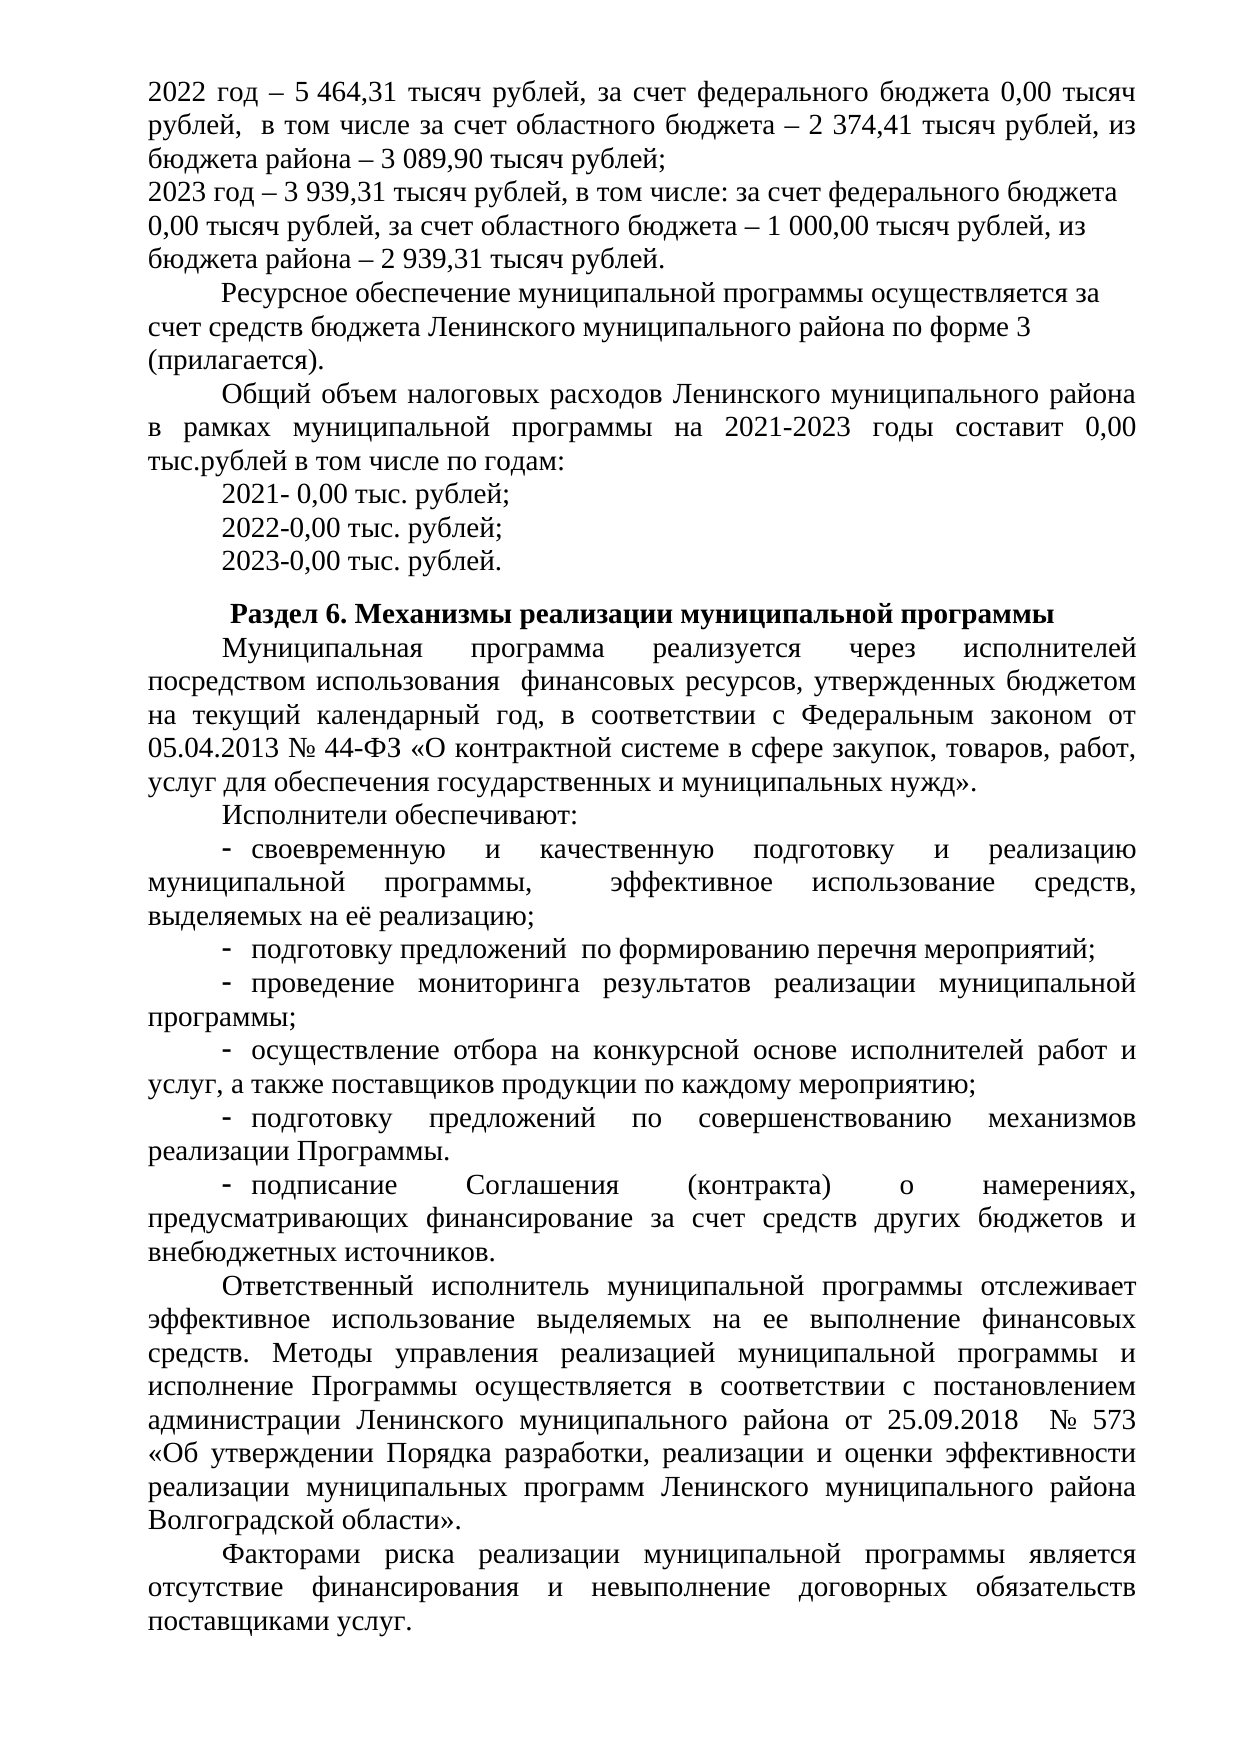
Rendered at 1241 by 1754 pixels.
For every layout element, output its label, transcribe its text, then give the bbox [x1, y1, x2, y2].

text Общий объем налоговых расходов Ленинского муниципального района в рамках муниципальной программы на 2021-2023 годы составит 0,00 тыс.рублей в том числе по годам: [148, 376, 1137, 476]
text 2022-0,00 тыс. рублей; [148, 510, 1137, 543]
text 2023 год – 3 939,31 тысяч рублей, в том числе: за счет федерального бюджета 0,00 тысяч рублей, за счет областного бюджета – 1 000,00 тысяч рублей, из бюджета района – 2 939,31 тысяч рублей. [148, 174, 1137, 275]
text Ответственный исполнитель муниципальной программы отслеживает эффективное использование выделяемых на ее выполнение финансовых средств. Методы управления реализацией муниципальной программы и исполнение Программы осуществляется в соответствии с постановлением администрации Ленинского муниципального района от 25.09.2018 № 573 «Об утверждении Порядка разработки, реализации и оценки эффективности реализации муниципальных программ Ленинского муниципального района Волгоградской области». [148, 1268, 1137, 1536]
list подготовку предложений по совершенствованию механизмов реализации Программы. [148, 1100, 1137, 1167]
list подготовку предложений по формированию перечня мероприятий; [148, 932, 1137, 965]
text Исполнители обеспечивают: [148, 797, 1137, 831]
text 2021- 0,00 тыс. рублей; [148, 476, 1137, 510]
text Раздел 6. Механизмы реализации муниципальной программы [148, 596, 1137, 630]
text Муниципальная программа реализуется через исполнителей посредством использования финансовых ресурсов, утвержденных бюджетом на текущий календарный год, в соответствии с Федеральным законом от 05.04.2013 № 44-ФЗ «О контрактной системе в сфере закупок, товаров, работ, услуг для обеспечения государственных и муниципальных нужд». [148, 630, 1137, 797]
list осуществление отбора на конкурсной основе исполнителей работ и услуг, а также поставщиков продукции по каждому мероприятию; [148, 1032, 1137, 1100]
list своевременную и качественную подготовку и реализацию муниципальной программы, эффективное использование средств, выделяемых на её реализацию; [148, 831, 1137, 932]
text Ресурсное обеспечение муниципальной программы осуществляется за счет средств бюджета Ленинского муниципального района по форме 3 (прилагается). [148, 275, 1137, 376]
list подписание Соглашения (контракта) о намерениях, предусматривающих финансирование за счет средств других бюджетов и внебюджетных источников. [148, 1167, 1137, 1268]
text 2023-0,00 тыс. рублей. [148, 543, 1137, 577]
text 2022 год – 5 464,31 тысяч рублей, за счет федерального бюджета 0,00 тысяч рублей, в том числе за счет областного бюджета – 2 374,41 тысяч рублей, из бюджета района – 3 089,90 тысяч рублей; [148, 74, 1137, 174]
text Факторами риска реализации муниципальной программы является отсутствие финансирования и невыполнение договорных обязательств поставщиками услуг. [148, 1536, 1137, 1637]
list проведение мониторинга результатов реализации муниципальной программы; [148, 965, 1137, 1032]
